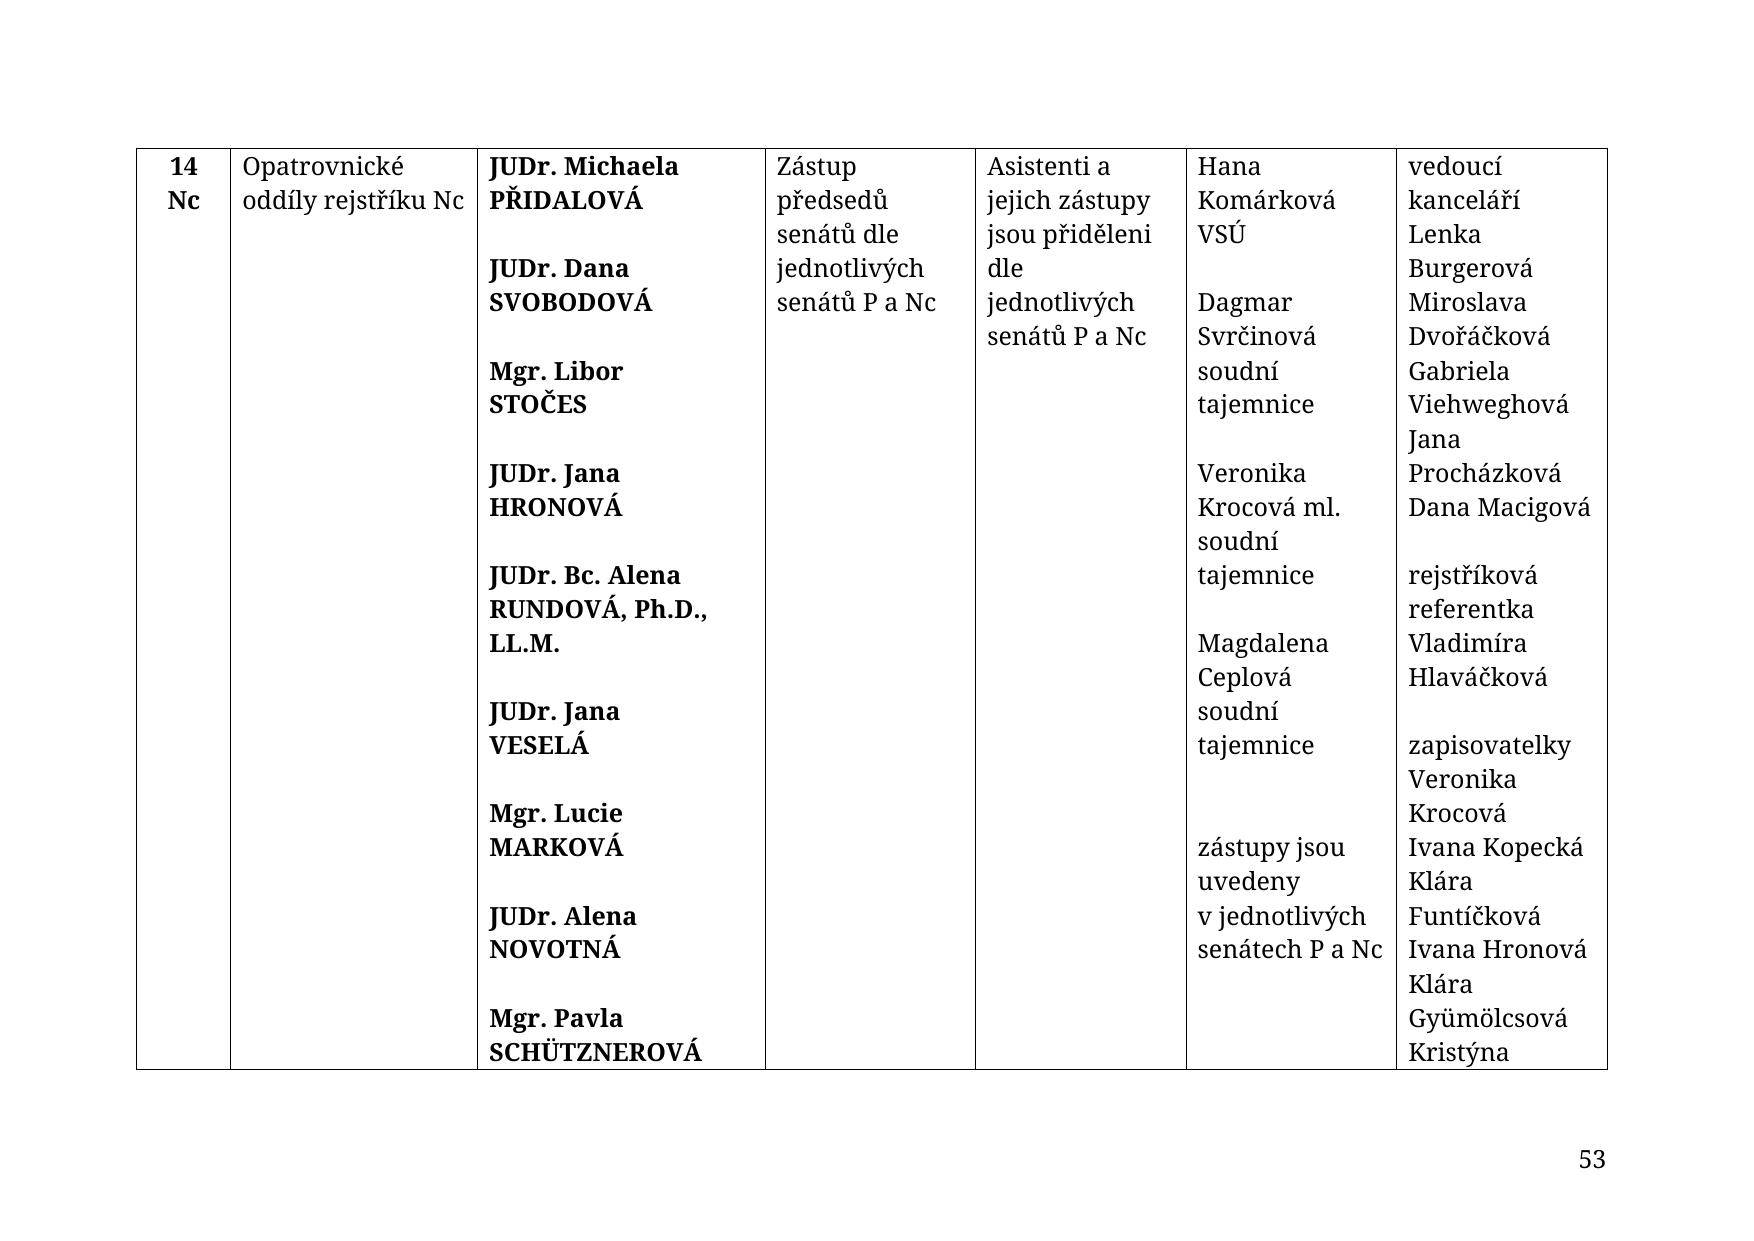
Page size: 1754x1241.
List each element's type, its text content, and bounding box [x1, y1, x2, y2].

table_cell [478, 149, 765, 1068]
table_cell 14 Nc [137, 149, 230, 1068]
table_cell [231, 149, 477, 1068]
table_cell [766, 149, 975, 1068]
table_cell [1397, 149, 1607, 1068]
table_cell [1187, 149, 1396, 1068]
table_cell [976, 149, 1186, 1068]
